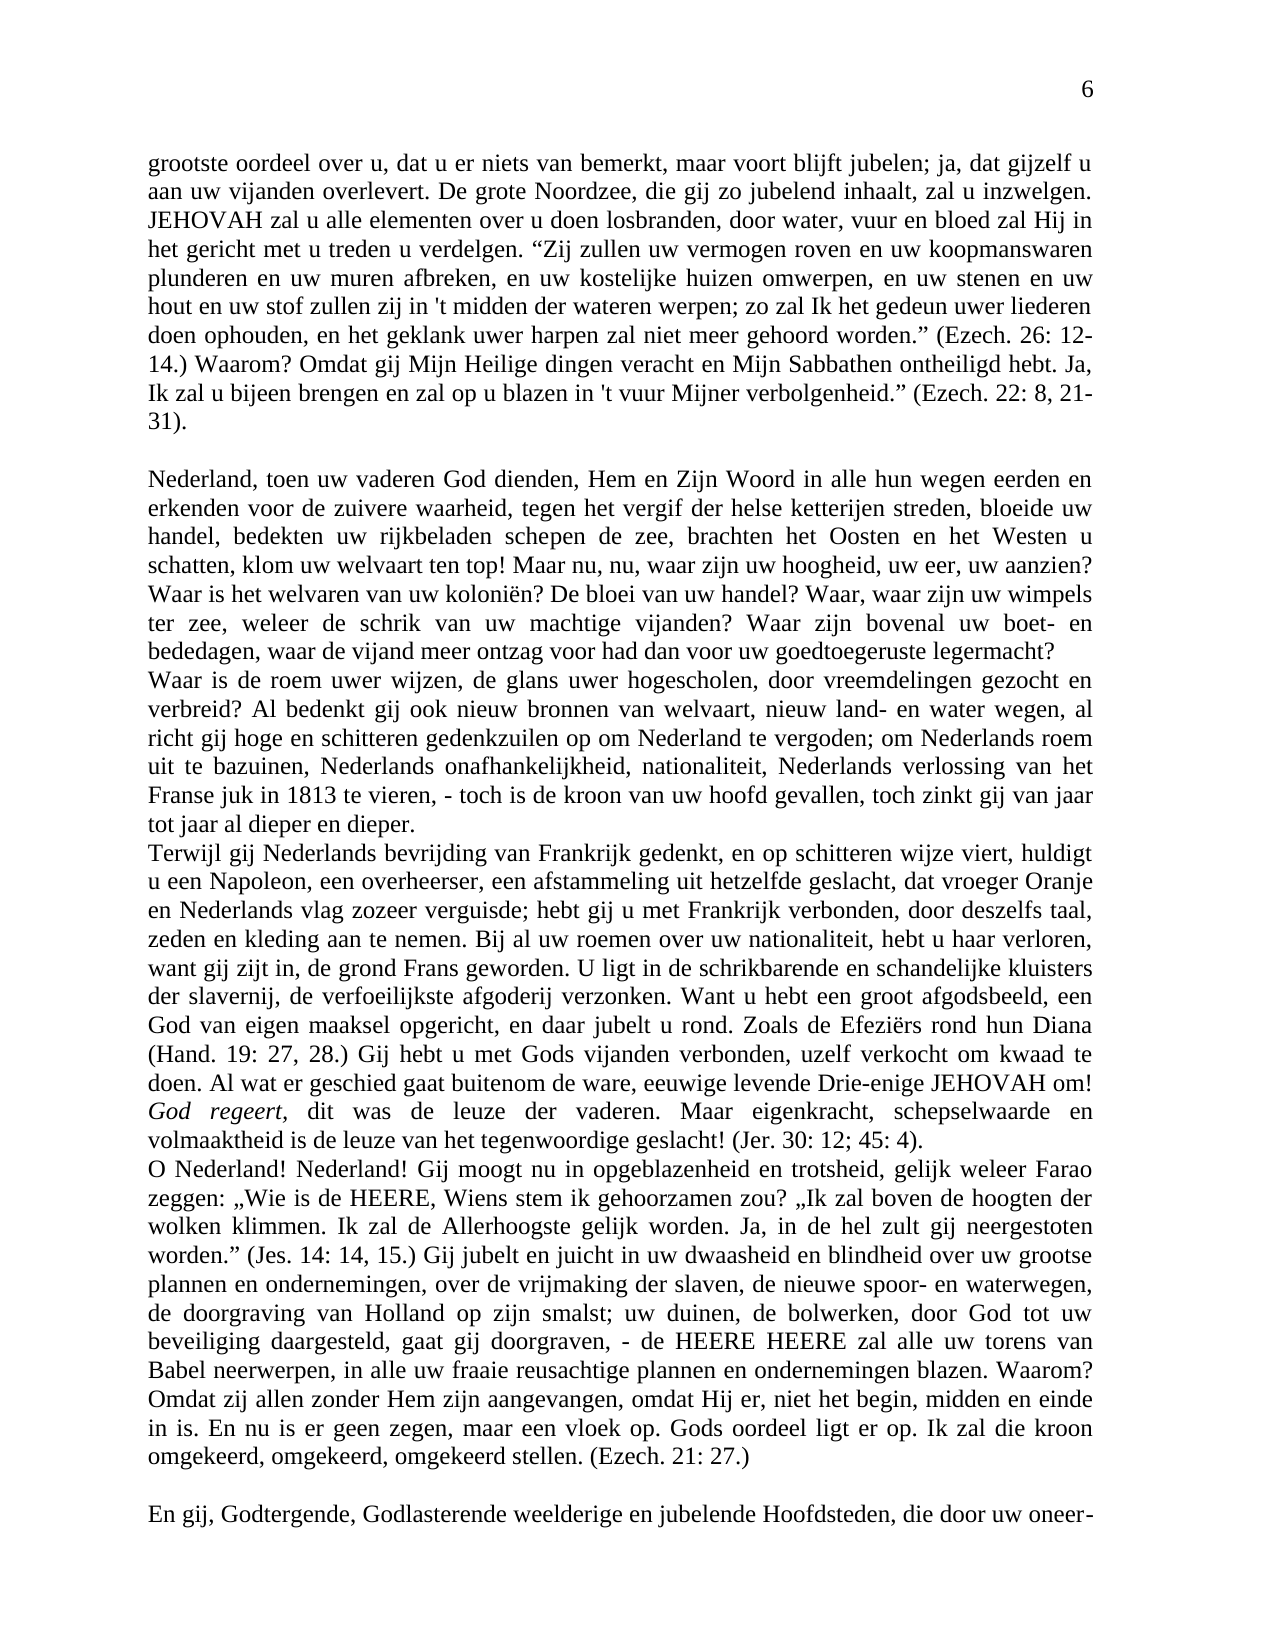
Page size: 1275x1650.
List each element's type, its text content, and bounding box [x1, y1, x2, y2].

text O Nederland! Nederland! Gij moogt nu in opgeblazenheid en trotsheid, gelijk weleer Farao zeggen: „Wie is de HEERE, Wiens stem ik gehoorzamen zou? „Ik zal boven de hoogten der wolken klimmen. Ik zal de Allerhoogste gelijk worden. Ja, in de hel zult gij neergestoten worden.” (Jes. 14: 14, 15.) Gij jubelt en juicht in uw dwaasheid en blindheid over uw grootse plannen en ondernemingen, over de vrijmaking der slaven, de nieuwe spoor- en waterwegen, de doorgraving van Holland op zijn smalst; uw duinen, de bolwerken, door God tot uw beveiliging daargesteld, gaat gij doorgraven, - de HEERE HEERE zal alle uw torens van Babel neerwerpen, in alle uw fraaie reusachtige plannen en ondernemingen blazen. Waarom? Omdat zij allen zonder Hem zijn aangevangen, omdat Hij er, niet het begin, midden en einde in is. En nu is er geen zegen, maar een vloek op. Gods oordeel ligt er op. Ik zal die kroon omgekeerd, omgekeerd, omgekeerd stellen. (Ezech. 21: 27.) [148, 1154, 1094, 1470]
text Waar is de roem uwer wijzen, de glans uwer hogescholen, door vreemdelingen gezocht en verbreid? Al bedenkt gij ook nieuw bronnen van welvaart, nieuw land- en water wegen, al richt gij hoge en schitteren gedenkzuilen op om Nederland te vergoden; om Nederlands roem uit te bazuinen, Nederlands onafhankelijkheid, nationaliteit, Nederlands verlossing van het Franse juk in 1813 te vieren, - toch is de kroon van uw hoofd gevallen, toch zinkt gij van jaar tot jaar al dieper en dieper. [148, 665, 1094, 838]
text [148, 148, 1094, 435]
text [148, 1499, 1094, 1528]
text Terwijl gij Nederlands bevrijding van Frankrijk gedenkt, en op schitteren wijze viert, huldigt u een Napoleon, een overheerser, een afstammeling uit hetzelfde geslacht, dat vroeger Oranje en Nederlands vlag zozeer verguisde; hebt gij u met Frankrijk verbonden, door deszelfs taal, zeden en kleding aan te nemen. Bij al uw roemen over uw nationaliteit, hebt u haar verloren, want gij zijt in, de grond Frans geworden. U ligt in de schrikbarende en schandelijke kluisters der slavernij, de verfoeilijkste afgoderij verzonken. Want u hebt een groot afgodsbeeld, een God van eigen maaksel opgericht, en daar jubelt u rond. Zoals de Efeziërs rond hun Diana (Hand. 19: 27, 28.) Gij hebt u met Gods vijanden verbonden, uzelf verkocht om kwaad te doen. Al wat er geschied gaat buitenom de ware, eeuwige levende Drie-enige JEHOVAH om! God regeert, dit was de leuze der vaderen. Maar eigenkracht, schepselwaarde en volmaaktheid is de leuze van het tegenwoordige geslacht! (Jer. 30: 12; 45: 4). [148, 838, 1094, 1154]
text Nederland, toen uw vaderen God dienden, Hem en Zijn Woord in alle hun wegen eerden en erkenden voor de zuivere waarheid, tegen het vergif der helse ketterijen streden, bloeide uw handel, bedekten uw rijkbeladen schepen de zee, brachten het Oosten en het Westen u schatten, klom uw welvaart ten top! Maar nu, nu, waar zijn uw hoogheid, uw eer, uw aanzien? Waar is het welvaren van uw koloniën? De bloei van uw handel? Waar, waar zijn uw wimpels ter zee, weleer de schrik van uw machtige vijanden? Waar zijn bovenal uw boet- en bededagen, waar de vijand meer ontzag voor had dan voor uw goedtoegeruste legermacht? [148, 464, 1094, 665]
